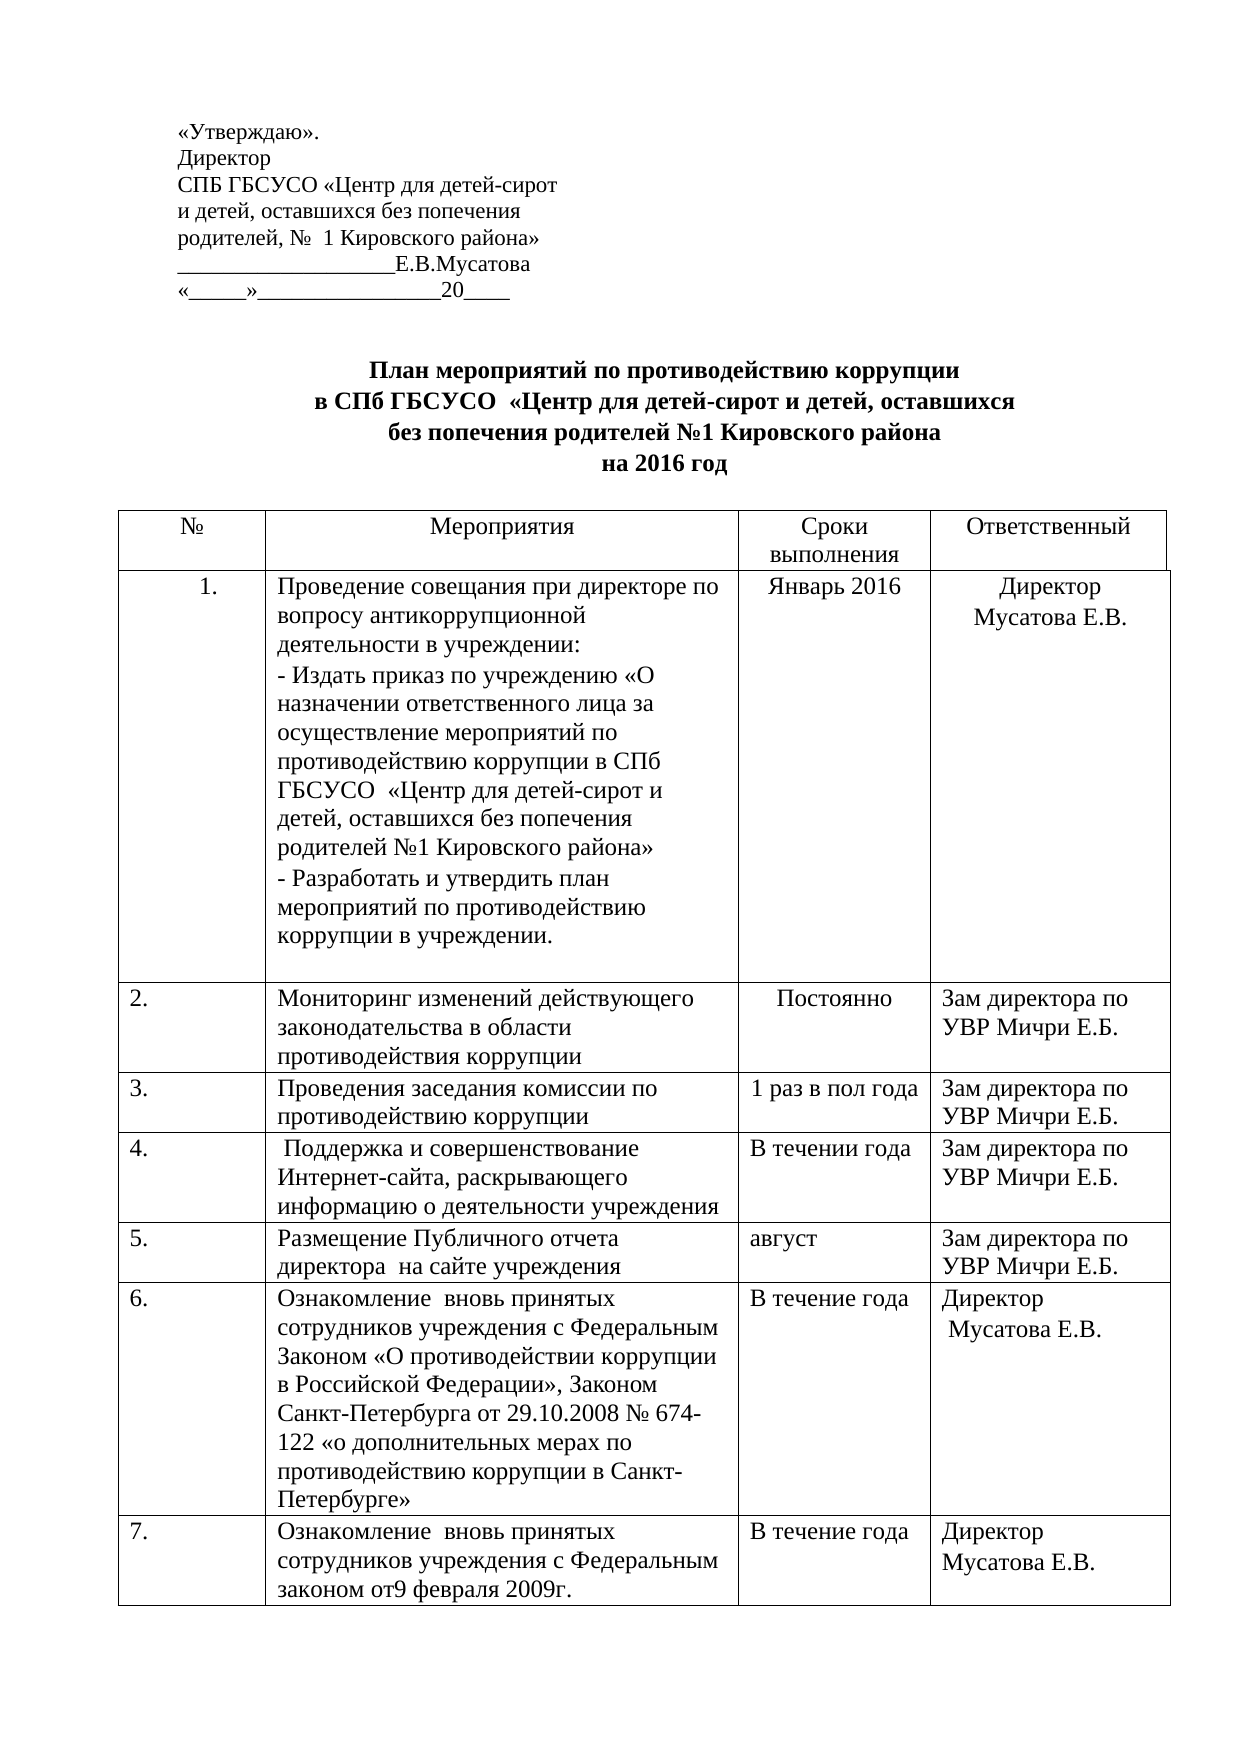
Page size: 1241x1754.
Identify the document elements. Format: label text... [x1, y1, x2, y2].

table_cell Зам директора по УВР Мичри Е.Б. [931, 1133, 1170, 1222]
table_cell Размещение Публичного отчета директора на сайте учреждения [266, 1223, 738, 1282]
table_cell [266, 1516, 738, 1605]
table_cell 2. [119, 983, 265, 1072]
text родителей, № 1 Кировского района» [177, 223, 1152, 250]
table_cell 3. [119, 1073, 265, 1132]
table_cell 6. [119, 1283, 265, 1515]
text «Утверждаю». [177, 118, 1152, 144]
table_cell Директор Мусатова Е.В. [931, 1283, 1170, 1515]
table_header Сроки выполнения [739, 511, 930, 570]
table_header Ответственный [931, 511, 1166, 570]
text и детей, оставшихся без попечения [177, 197, 1152, 223]
text «_____»________________20____ [177, 276, 1152, 303]
table_header № [119, 511, 265, 570]
table_cell август [739, 1223, 930, 1282]
table_cell 4. [119, 1133, 265, 1222]
table_cell Постоянно [739, 983, 930, 1072]
table_cell В течение года [739, 1516, 930, 1605]
table_cell Поддержка и совершенствование Интернет-сайта, раскрывающего информацию о деятельности учреждения [266, 1133, 738, 1222]
table_cell Проведение совещания при директоре по вопросу антикоррупционной деятельности в учреждении: - Издать приказ по учреждению «О назначении ответственного лица за осуществление мероприятий по противодействию коррупции в СПб ГБСУСО «Центр для детей-сирот и детей, оставшихся без попечения родителей №1 Кировского района» - Разработать и утвердить план мероприятий по противодействию коррупции в учреждении. [266, 571, 738, 982]
text План мероприятий по противодействию коррупции [177, 356, 1152, 384]
text ___________________Е.В.Мусатова [177, 250, 1152, 276]
table_cell 7. [119, 1516, 265, 1605]
text в СПб ГБСУСО «Центр для детей-сирот и детей, оставшихся [177, 386, 1152, 415]
table_cell Мониторинг изменений действующего законодательства в области противодействия коррупции [266, 983, 738, 1072]
table_cell Ознакомление вновь принятых сотрудников учреждения с Федеральным Законом «О противодействии коррупции в Российской Федерации», Законом Санкт-Петербурга от 29.10.2008 № 674-122 «о дополнительных мерах по противодействию коррупции в Санкт-Петербурге» [266, 1283, 738, 1515]
table_cell Директор Мусатова Е.В. [931, 571, 1170, 982]
table_cell Зам директора по УВР Мичри Е.Б. [931, 983, 1170, 1072]
table_cell 1 раз в пол года [739, 1073, 930, 1132]
text Директор [177, 144, 1152, 171]
text СПБ ГБСУСО «Центр для детей-сирот [177, 171, 1152, 197]
table_cell Январь 2016 [739, 571, 930, 982]
text без попечения родителей №1 Кировского района [177, 417, 1152, 446]
table_cell В течении года [739, 1133, 930, 1222]
table_cell Зам директора по УВР Мичри Е.Б. [931, 1073, 1170, 1132]
table_cell Проведения заседания комиссии по противодействию коррупции [266, 1073, 738, 1132]
text на 2016 год [177, 448, 1152, 477]
table_header Мероприятия [266, 511, 738, 570]
table_cell 5. [119, 1223, 265, 1282]
table_cell В течение года [739, 1283, 930, 1515]
table_cell [119, 571, 265, 982]
table_cell Зам директора по УВР Мичри Е.Б. [931, 1223, 1170, 1282]
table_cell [931, 1516, 1170, 1605]
